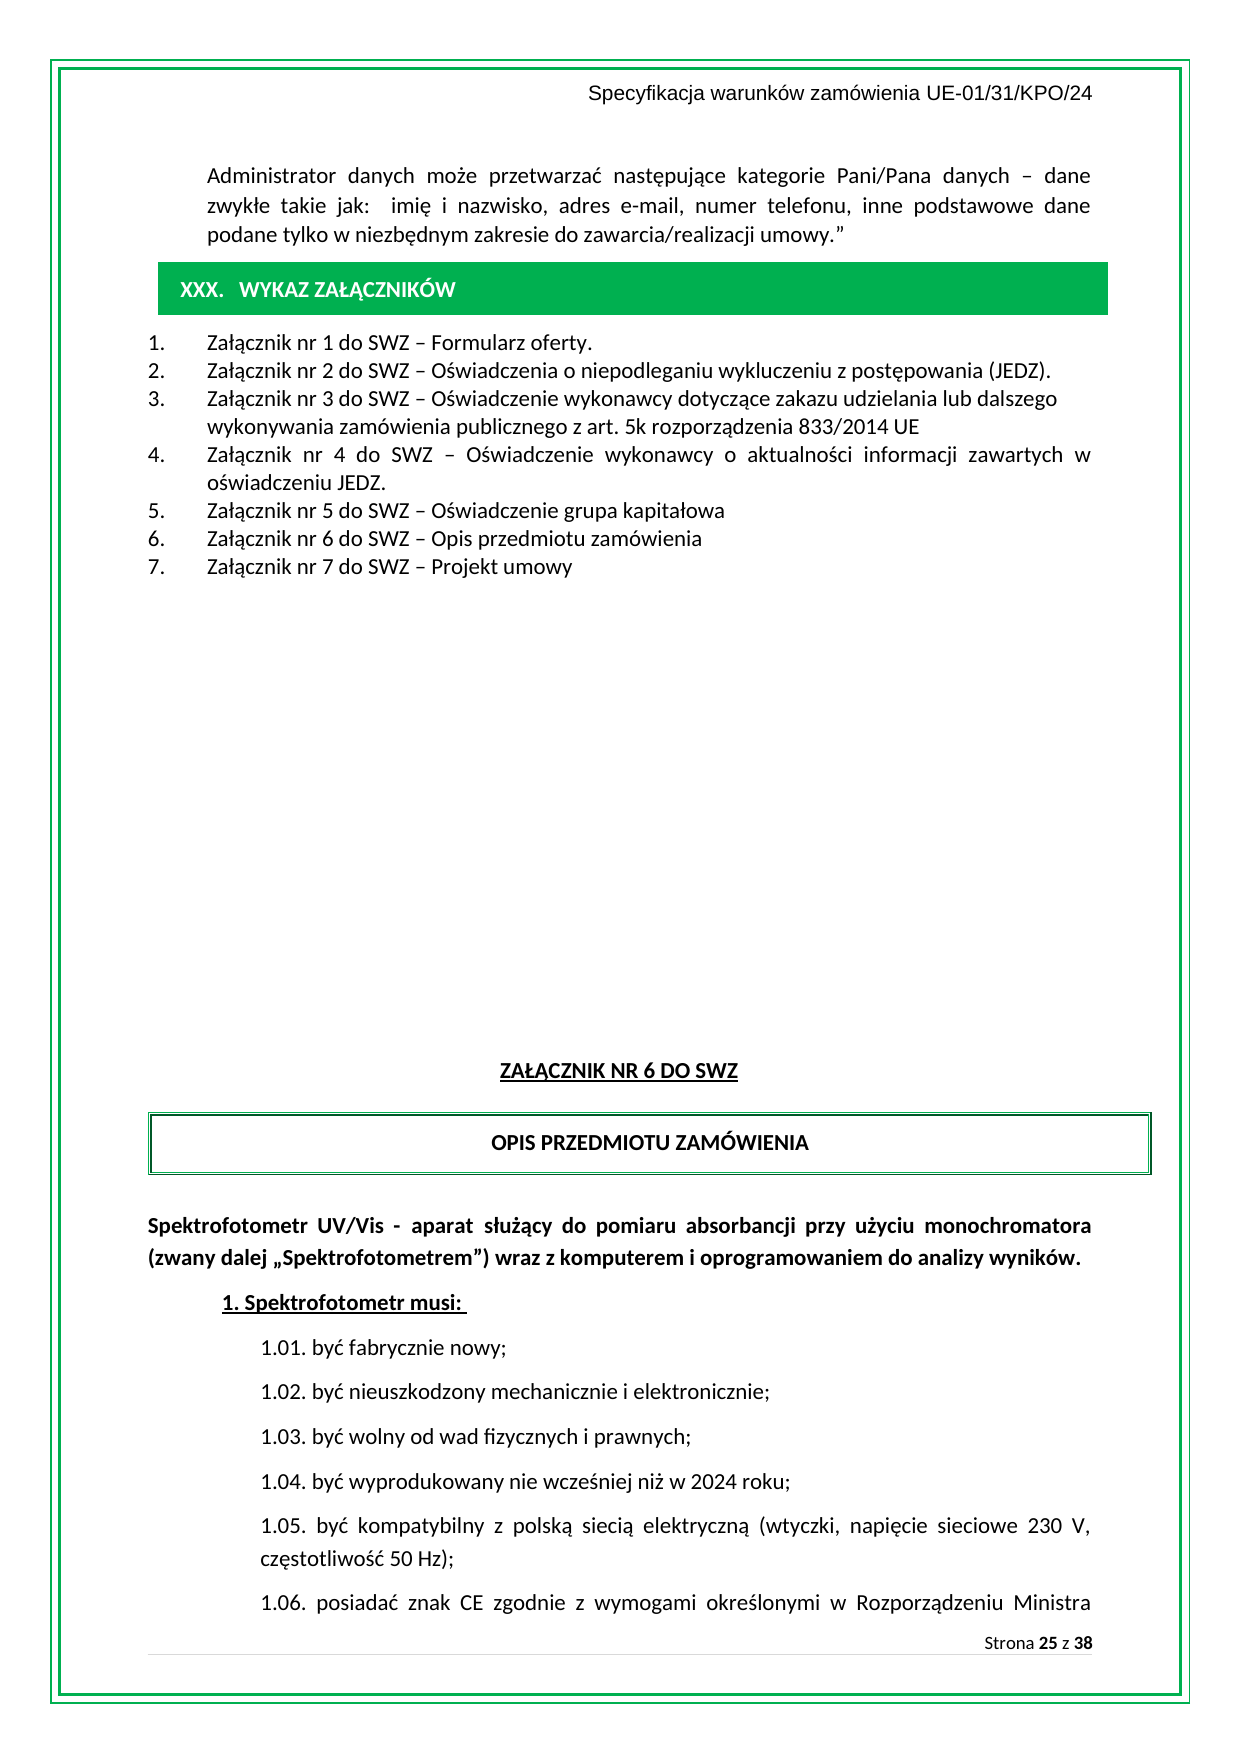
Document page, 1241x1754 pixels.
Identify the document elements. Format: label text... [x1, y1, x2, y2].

text 1.04. być wyprodukowany nie wcześniej niż w 2024 roku; [260, 1467, 1092, 1495]
list Załącznik nr 4 do SWZ – Oświadczenie wykonawcy o aktualności informacji zawartych w oświadczeniu JEDZ. [148, 440, 1092, 496]
table_header OPIS PRZEDMIOTU ZAMÓWIENIA [152, 1116, 1148, 1172]
text Spektrofotometr UV/Vis - aparat służący do pomiaru absorbancji przy użyciu monochromatora (zwany dalej „Spektrofotometrem”) wraz z komputerem i oprogramowaniem do analizy wyników. [148, 1211, 1092, 1271]
text 1.02. być nieuszkodzony mechanicznie i elektronicznie; [260, 1377, 1092, 1406]
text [260, 1588, 1092, 1616]
text 1.05. być kompatybilny z polską siecią elektryczną (wtyczki, napięcie sieciowe 230 V, częstotliwość 50 Hz); [260, 1512, 1092, 1572]
table_header WYKAZ ZAŁĄCZNIKÓW [158, 262, 1108, 315]
list Załącznik nr 1 do SWZ – Formularz oferty. [148, 328, 1092, 356]
list Załącznik nr 2 do SWZ – Oświadczenia o niepodleganiu wykluczeniu z postępowania (JEDZ). [148, 356, 1092, 384]
list Załącznik nr 6 do SWZ – Opis przedmiotu zamówienia [148, 524, 1092, 552]
text 1.01. być fabrycznie nowy; [260, 1333, 1092, 1361]
list Załącznik nr 3 do SWZ – Oświadczenie wykonawcy dotyczące zakazu udzielania lub dalszego wykonywania zamówienia publicznego z art. 5k rozporządzenia 833/2014 UE [148, 384, 1092, 440]
text ZAŁĄCZNIK NR 6 DO SWZ [148, 1056, 1090, 1084]
list Załącznik nr 5 do SWZ – Oświadczenie grupa kapitałowa [148, 496, 1092, 524]
text 1. Spektrofotometr musi: [222, 1288, 1092, 1316]
text 1.03. być wolny od wad fizycznych i prawnych; [260, 1422, 1092, 1450]
list Załącznik nr 7 do SWZ – Projekt umowy [148, 552, 1092, 580]
text Administrator danych może przetwarzać następujące kategorie Pani/Pana danych – dane zwykłe takie jak: imię i nazwisko, adres e-mail, numer telefonu, inne podstawowe dane podane tylko w niezbędnym zakresie do zawarcia/realizacji umowy.” [207, 162, 1092, 248]
